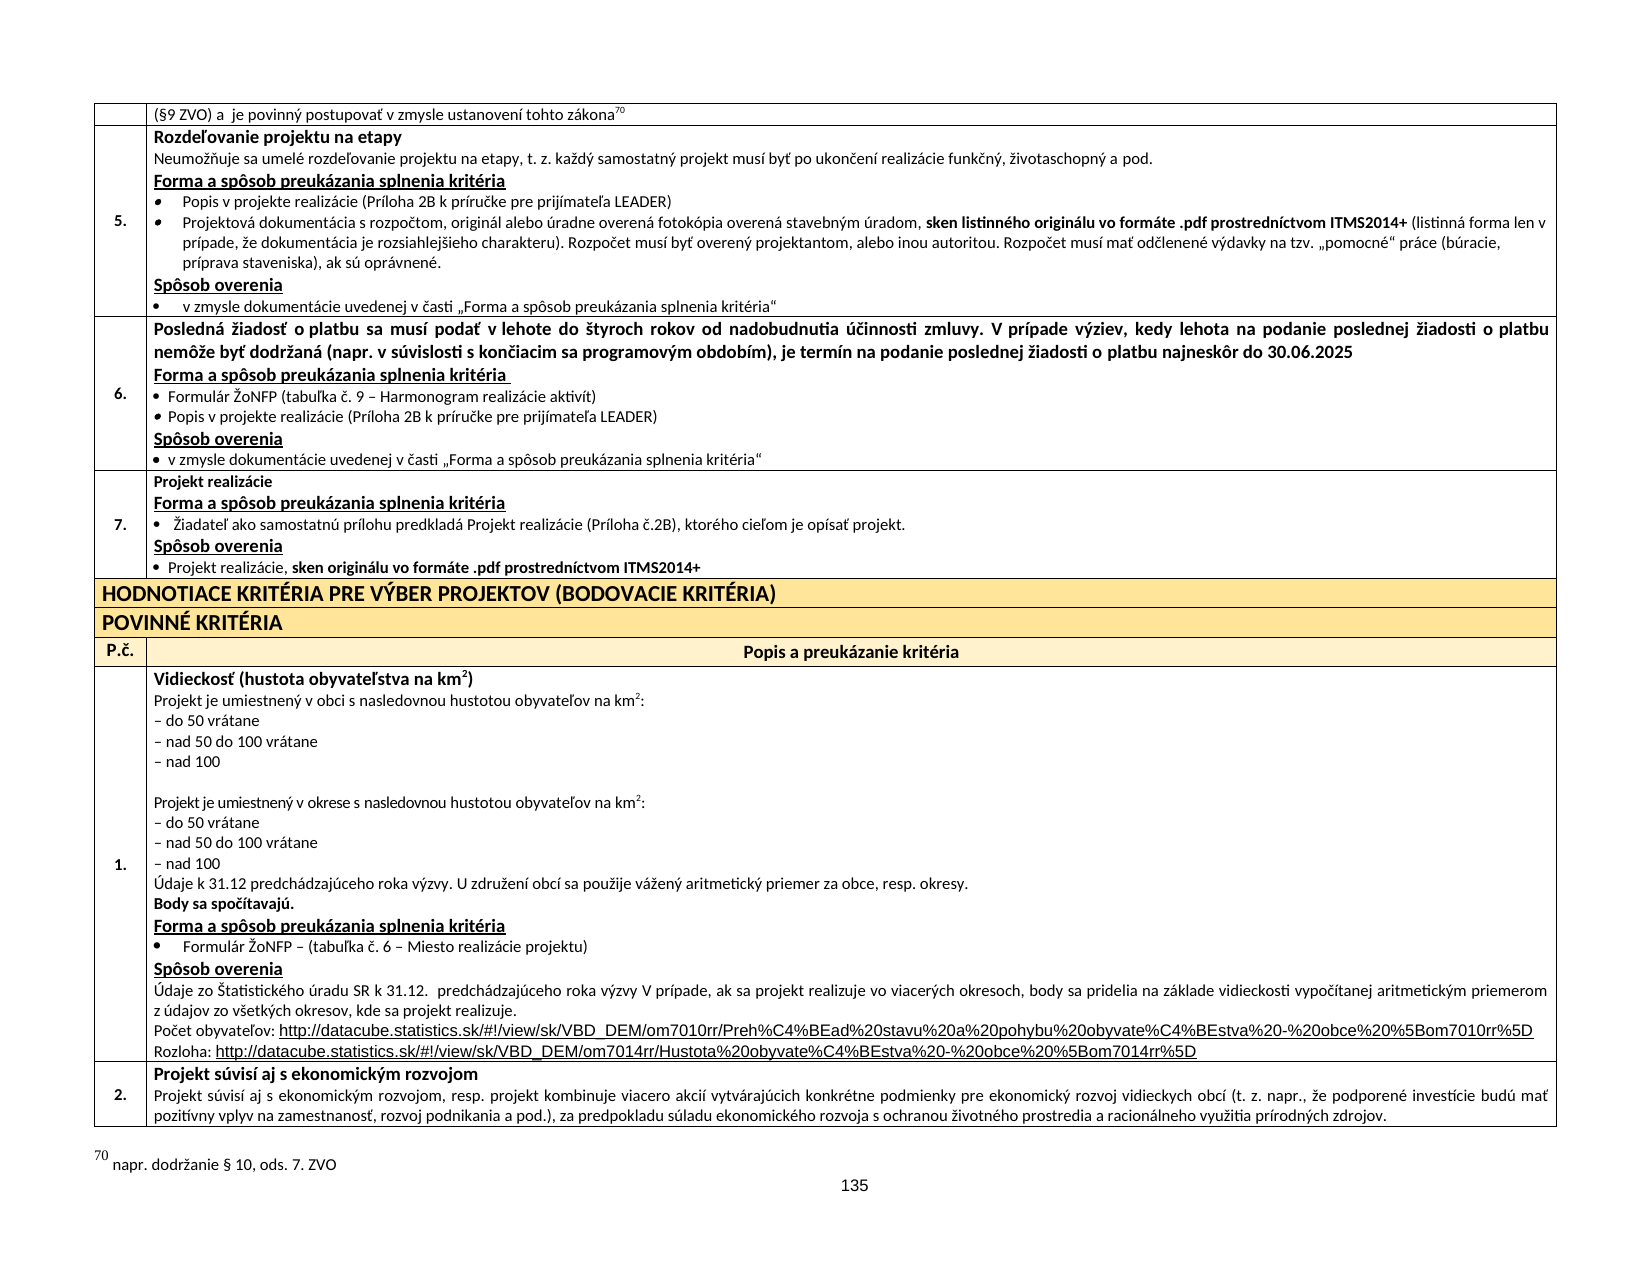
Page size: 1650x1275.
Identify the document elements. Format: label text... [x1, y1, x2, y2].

table_cell 1. [95, 667, 146, 1061]
table_cell Projekt realizácie Forma a spôsob preukázania splnenia kritéria Žiadateľ ako samostatnú prílohu predkladá Projekt realizácie (Príloha č.2B), ktorého cieľom je opísať projekt. Spôsob overenia Projekt realizácie, sken originálu vo formáte .pdf prostredníctvom ITMS2014+ [147, 471, 1556, 578]
table_cell 6. [95, 317, 146, 470]
table_cell Rozdeľovanie projektu na etapy Neumožňuje sa umelé rozdeľovanie projektu na etapy, t. z. každý samostatný projekt musí byť po ukončení realizácie funkčný, životaschopný a pod. Forma a spôsob preukázania splnenia kritéria Popis v projekte realizácie (Príloha 2B k príručke pre prijímateľa LEADER) Projektová dokumentácia s rozpočtom, originál alebo úradne overená fotokópia overená stavebným úradom, sken listinného originálu vo formáte .pdf prostredníctvom ITMS2014+ (listinná forma len v prípade, že dokumentácia je rozsiahlejšieho charakteru). Rozpočet musí byť overený projektantom, alebo inou autoritou. Rozpočet musí mať odčlenené výdavky na tzv. „pomocné“ práce (búracie, príprava staveniska), ak sú oprávnené. Spôsob overenia v zmysle dokumentácie uvedenej v časti „Forma a spôsob preukázania splnenia kritéria“ [147, 126, 1556, 316]
table_cell POVINNÉ KRITÉRIA [95, 608, 1556, 637]
table_cell 5. [95, 126, 146, 316]
table_cell P.č. [95, 638, 146, 666]
table_cell Vidieckosť (hustota obyvateľstva na km2) Projekt je umiestnený v obci s nasledovnou hustotou obyvateľov na km2: – do 50 vrátane – nad 50 do 100 vrátane – nad 100 Projekt je umiestnený v okrese s nasledovnou hustotou obyvateľov na km2: – do 50 vrátane – nad 50 do 100 vrátane – nad 100 Údaje k 31.12 predchádzajúceho roka výzvy. U združení obcí sa použije vážený aritmetický priemer za obce, resp. okresy. Body sa spočítavajú. Forma a spôsob preukázania splnenia kritéria Formulár ŽoNFP – (tabuľka č. 6 – Miesto realizácie projektu) Spôsob overenia Údaje zo Štatistického úradu SR k 31.12. predchádzajúceho roka výzvy V prípade, ak sa projekt realizuje vo viacerých okresoch, body sa pridelia na základe vidieckosti vypočítanej aritmetickým priemerom z údajov zo všetkých okresov, kde sa projekt realizuje. Počet obyvateľov: http://datacube.statistics.sk/#!/view/sk/VBD_DEM/om7010rr/Preh%C4%BEad%20stavu%20a%20pohybu%20obyvate%C4%BEstva%20-%20obce%20%5Bom7010rr%5D Rozloha: http://datacube.statistics.sk/#!/view/sk/VBD_DEM/om7014rr/Hustota%20obyvate%C4%BEstva%20-%20obce%20%5Bom7014rr%5D [147, 667, 1556, 1061]
table_cell Posledná žiadosť o platbu sa musí podať v lehote do štyroch rokov od nadobudnutia účinnosti zmluvy. V prípade výziev, kedy lehota na podanie poslednej žiadosti o platbu nemôže byť dodržaná (napr. v súvislosti s končiacim sa programovým obdobím), je termín na podanie poslednej žiadosti o platbu najneskôr do 30.06.2025 Forma a spôsob preukázania splnenia kritéria Formulár ŽoNFP (tabuľka č. 9 – Harmonogram realizácie aktivít) Popis v projekte realizácie (Príloha 2B k príručke pre prijímateľa LEADER) Spôsob overenia v zmysle dokumentácie uvedenej v časti „Forma a spôsob preukázania splnenia kritéria“ [147, 317, 1556, 470]
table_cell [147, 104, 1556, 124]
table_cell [147, 1062, 1556, 1126]
table_cell Popis a preukázanie kritéria [147, 638, 1556, 666]
table_cell HODNOTIACE KRITÉRIA PRE VÝBER PROJEKTOV (BODOVACIE KRITÉRIA) [95, 579, 1556, 607]
table_cell 4. [95, 104, 146, 124]
table_cell 2. [95, 1062, 146, 1126]
table_cell 7. [95, 471, 146, 578]
